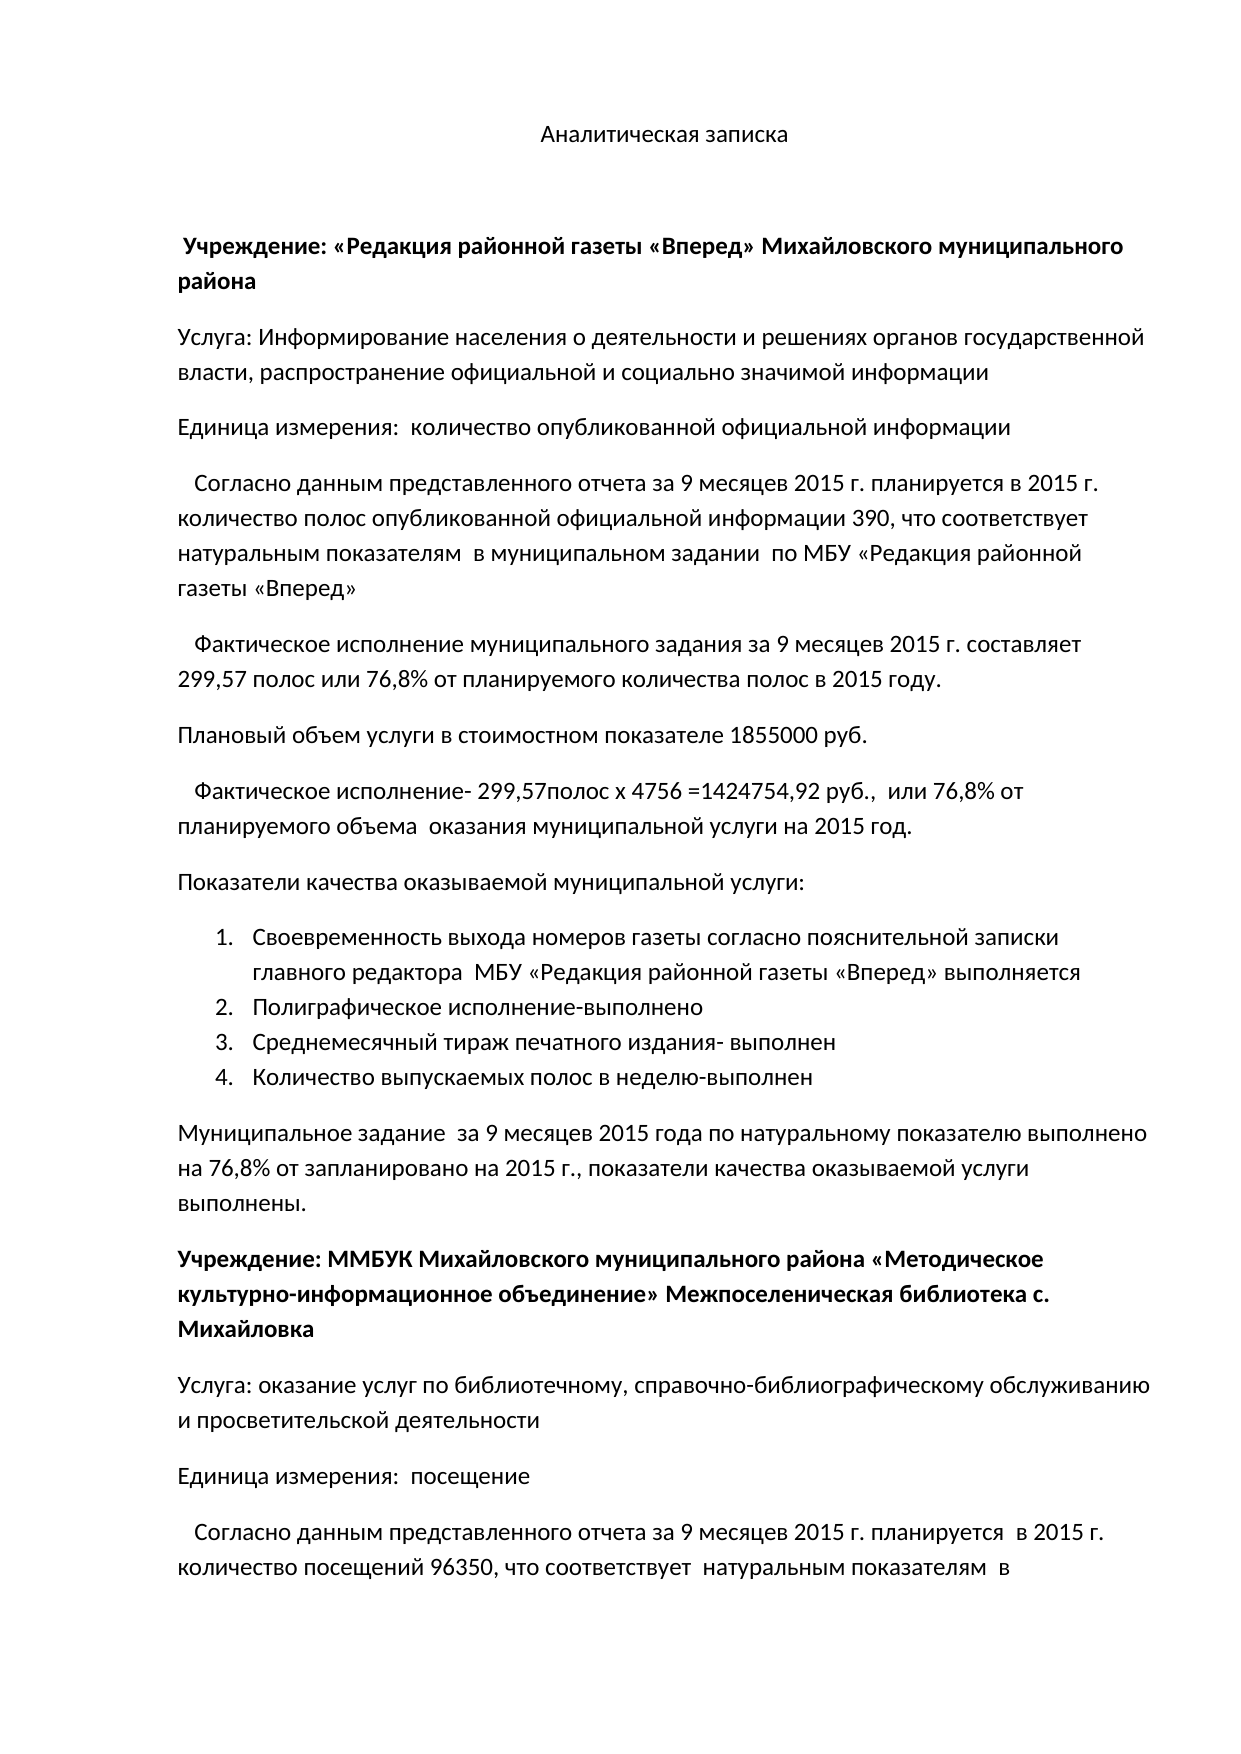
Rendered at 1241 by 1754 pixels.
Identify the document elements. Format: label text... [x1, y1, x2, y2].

text Фактическое исполнение муниципального задания за 9 месяцев 2015 г. составляет 299,57 полос или 76,8% от планируемого количества полос в 2015 году. [177, 628, 1152, 694]
list Своевременность выхода номеров газеты согласно пояснительной записки главного редактора МБУ «Редакция районной газеты «Вперед» выполняется [215, 921, 1152, 987]
list Среднемесячный тираж печатного издания- выполнен [215, 1026, 1152, 1057]
text Единица измерения: посещение [177, 1460, 1152, 1490]
text Муниципальное задание за 9 месяцев 2015 года по натуральному показателю выполнено на 76,8% от запланировано на 2015 г., показатели качества оказываемой услуги выполнены. [177, 1117, 1152, 1218]
text Плановый объем услуги в стоимостном показателе 1855000 руб. [177, 719, 1152, 749]
text Аналитическая записка [177, 118, 1152, 149]
text Учреждение: «Редакция районной газеты «Вперед» Михайловского муниципального района [177, 230, 1152, 295]
text Единица измерения: количество опубликованной официальной информации [177, 411, 1152, 442]
text Согласно данным представленного отчета за 9 месяцев 2015 г. планируется в 2015 г. количество полос опубликованной официальной информации 390, что соответствует натуральным показателям в муниципальном задании по МБУ «Редакция районной газеты «Вперед» [177, 467, 1152, 603]
text Показатели качества оказываемой муниципальной услуги: [177, 866, 1152, 896]
text Учреждение: ММБУК Михайловского муниципального района «Методическое культурно-информационное объединение» Межпоселеническая библиотека с. Михайловка [177, 1243, 1152, 1344]
list Полиграфическое исполнение-выполнено [215, 991, 1152, 1022]
text Услуга: Информирование населения о деятельности и решениях органов государственной власти, распространение официальной и социально значимой информации [177, 321, 1152, 386]
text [177, 1516, 1152, 1581]
text Услуга: оказание услуг по библиотечному, справочно-библиографическому обслуживанию и просветительской деятельности [177, 1369, 1152, 1434]
text Фактическое исполнение- 299,57полос х 4756 =1424754,92 руб., или 76,8% от планируемого объема оказания муниципальной услуги на 2015 год. [177, 775, 1152, 840]
list Количество выпускаемых полос в неделю-выполнен [215, 1061, 1152, 1092]
